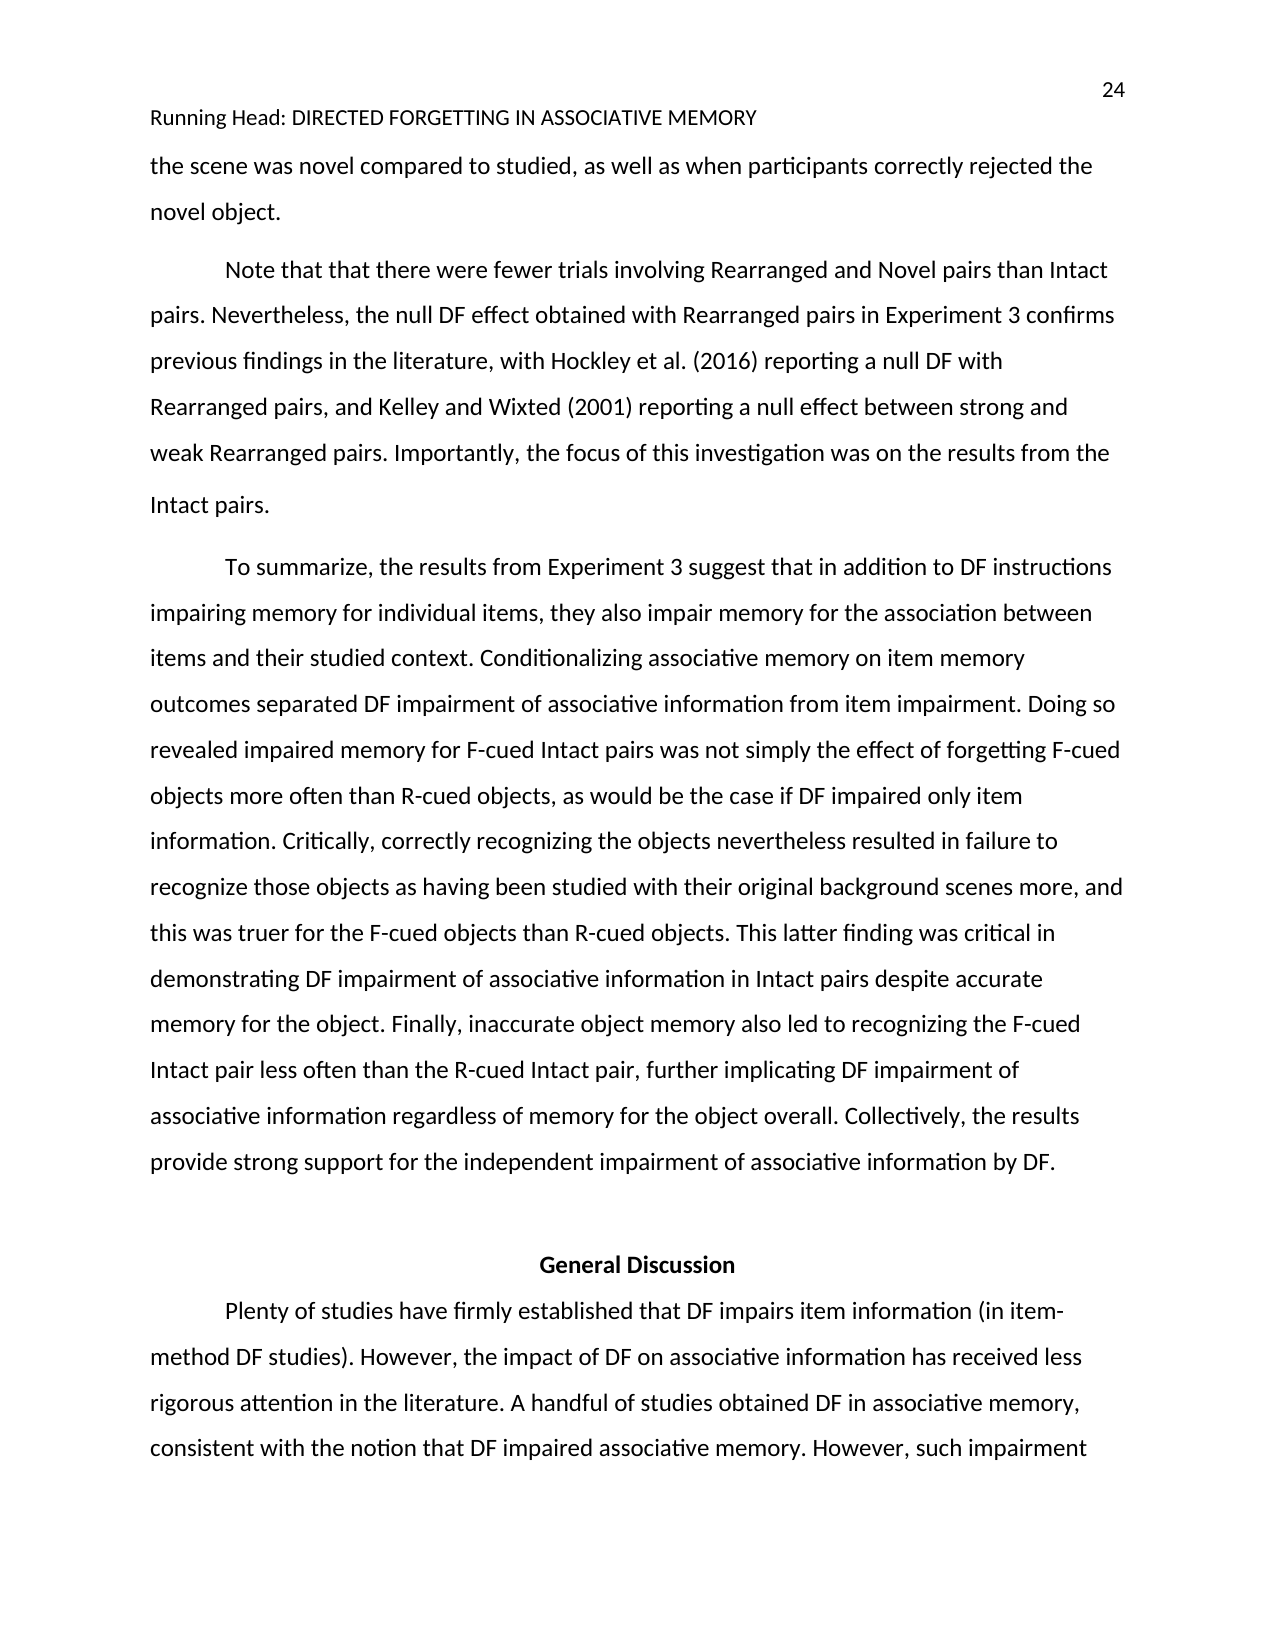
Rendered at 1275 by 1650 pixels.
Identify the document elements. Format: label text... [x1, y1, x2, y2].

text General Discussion [150, 1249, 1125, 1280]
text To summarize, the results from Experiment 3 suggest that in addition to DF instructions impairing memory for individual items, they also impair memory for the association between items and their studied context. Conditionalizing associative memory on item memory outcomes separated DF impairment of associative information from item impairment. Doing so revealed impaired memory for F-cued Intact pairs was not simply the effect of forgetting F-cued objects more often than R-cued objects, as would be the case if DF impaired only item information. Critically, correctly recognizing the objects nevertheless resulted in failure to recognize those objects as having been studied with their original background scenes more, and this was truer for the F-cued objects than R-cued objects. This latter finding was critical in demonstrating DF impairment of associative information in Intact pairs despite accurate memory for the object. Finally, inaccurate object memory also led to recognizing the F-cued Intact pair less often than the R-cued Intact pair, further implicating DF impairment of associative information regardless of memory for the object overall. Collectively, the results provide strong support for the independent impairment of associative information by DF. [150, 551, 1125, 1176]
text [150, 1295, 1125, 1463]
text Note that that there were fewer trials involving Rearranged and Novel pairs than Intact pairs. Nevertheless, the null DF effect obtained with Rearranged pairs in Experiment 3 confirms previous findings in the literature, with Hockley et al. (2016) reporting a null DF with Rearranged pairs, and Kelley and Wixted (2001) reporting a null effect between strong and weak Rearranged pairs. Importantly, the focus of this investigation was on the results from the Intact pairs. [150, 254, 1125, 521]
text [150, 150, 1125, 226]
